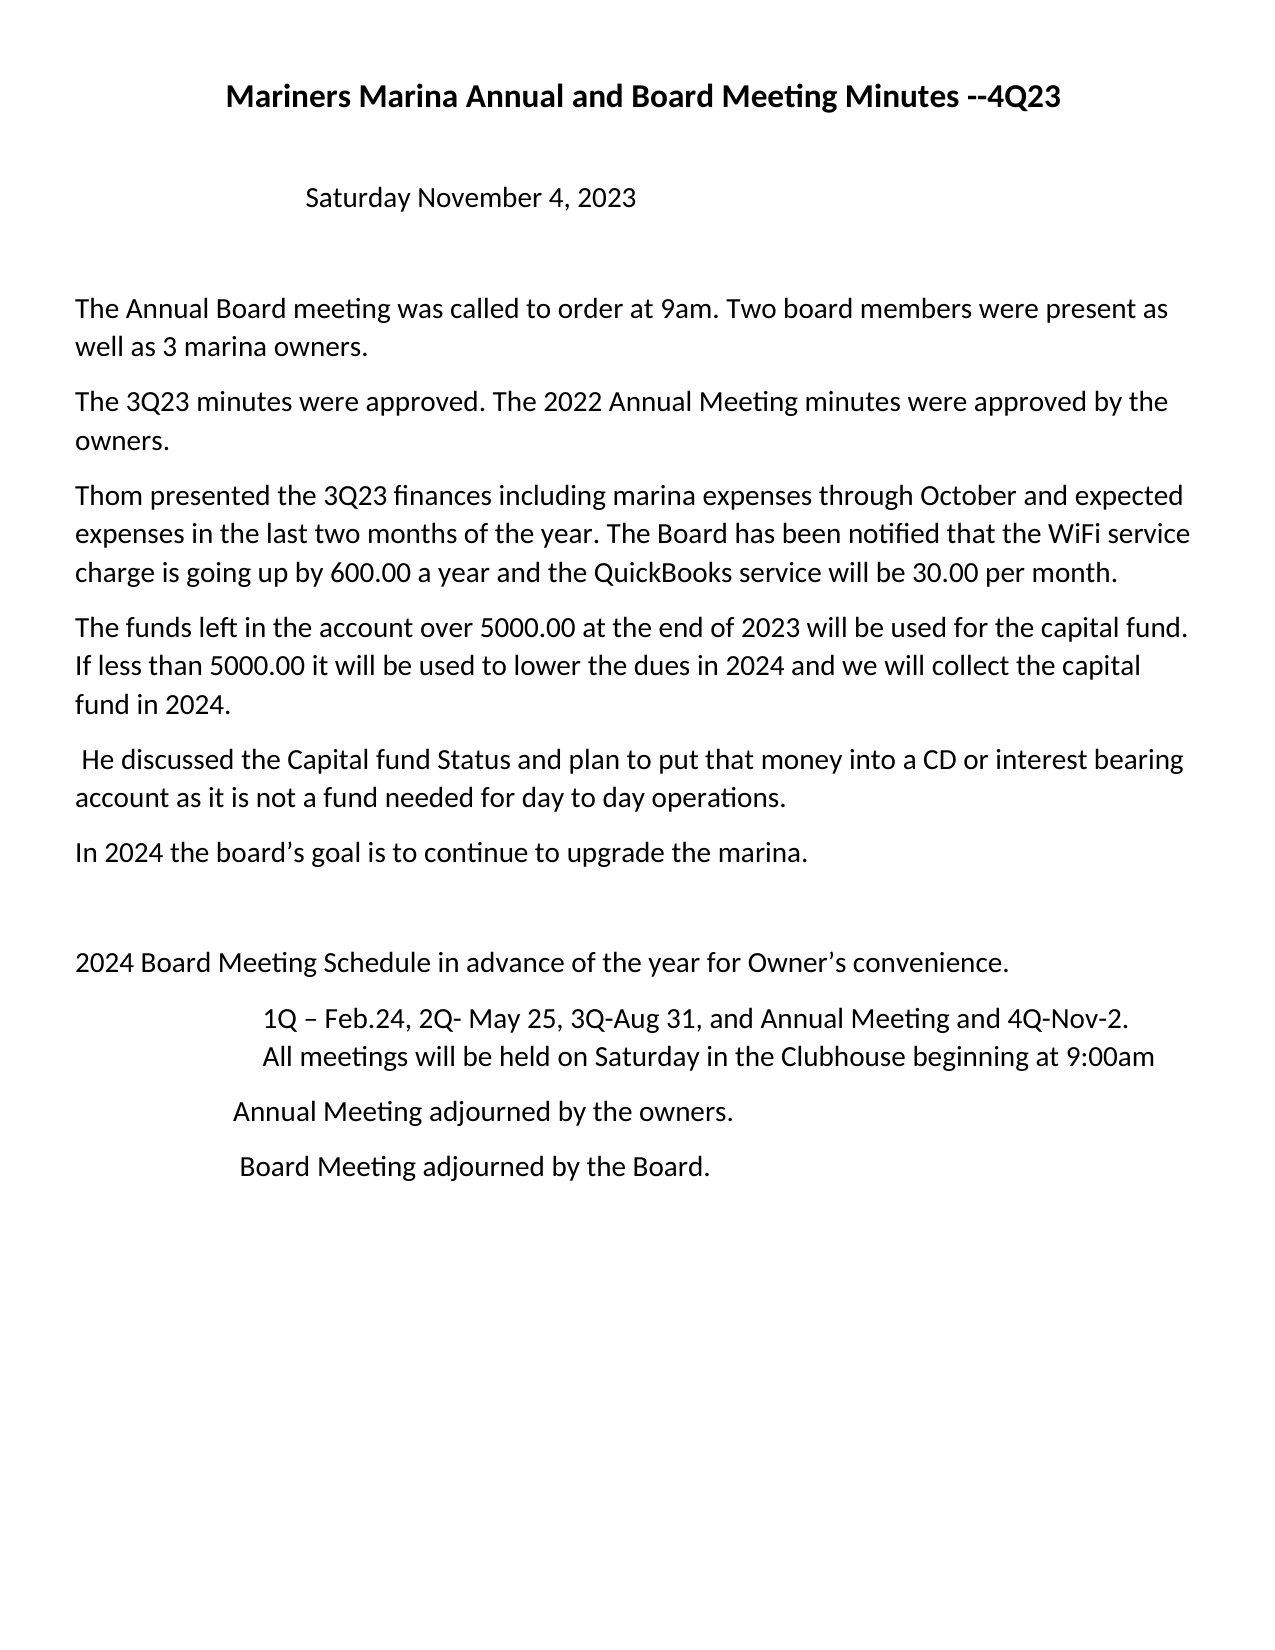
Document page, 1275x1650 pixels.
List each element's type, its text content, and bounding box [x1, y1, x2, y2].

text Saturday November 4, 2023 [75, 179, 1200, 215]
list All meetings will be held on Saturday in the Clubhouse beginning at 9:00am [262, 1038, 1200, 1074]
text The Annual Board meeting was called to order at 9am. Two board members were present as well as 3 marina owners. [75, 290, 1200, 364]
text Board Meeting adjourned by the Board. [75, 1148, 1200, 1184]
text The 3Q23 minutes were approved. The 2022 Annual Meeting minutes were approved by the owners. [75, 383, 1200, 457]
text He discussed the Capital fund Status and plan to put that money into a CD or interest bearing account as it is not a fund needed for day to day operations. [75, 741, 1200, 815]
text Thom presented the 3Q23 finances including marina expenses through October and expected expenses in the last two months of the year. The Board has been notified that the WiFi service charge is going up by 600.00 a year and the QuickBooks service will be 30.00 per month. [75, 477, 1200, 589]
text Annual Meeting adjourned by the owners. [75, 1093, 1200, 1129]
text Mariners Marina Annual and Board Meeting Minutes --4Q23 [75, 75, 1200, 160]
list 1Q – Feb.24, 2Q- May 25, 3Q-Aug 31, and Annual Meeting and 4Q-Nov-2. [262, 1000, 1200, 1035]
text In 2024 the board’s goal is to continue to upgrade the marina. [75, 834, 1200, 870]
text 2024 Board Meeting Schedule in advance of the year for Owner’s convenience. [75, 944, 1200, 980]
text The funds left in the account over 5000.00 at the end of 2023 will be used for the capital fund. If less than 5000.00 it will be used to lower the dues in 2024 and we will collect the capital fund in 2024. [75, 609, 1200, 721]
